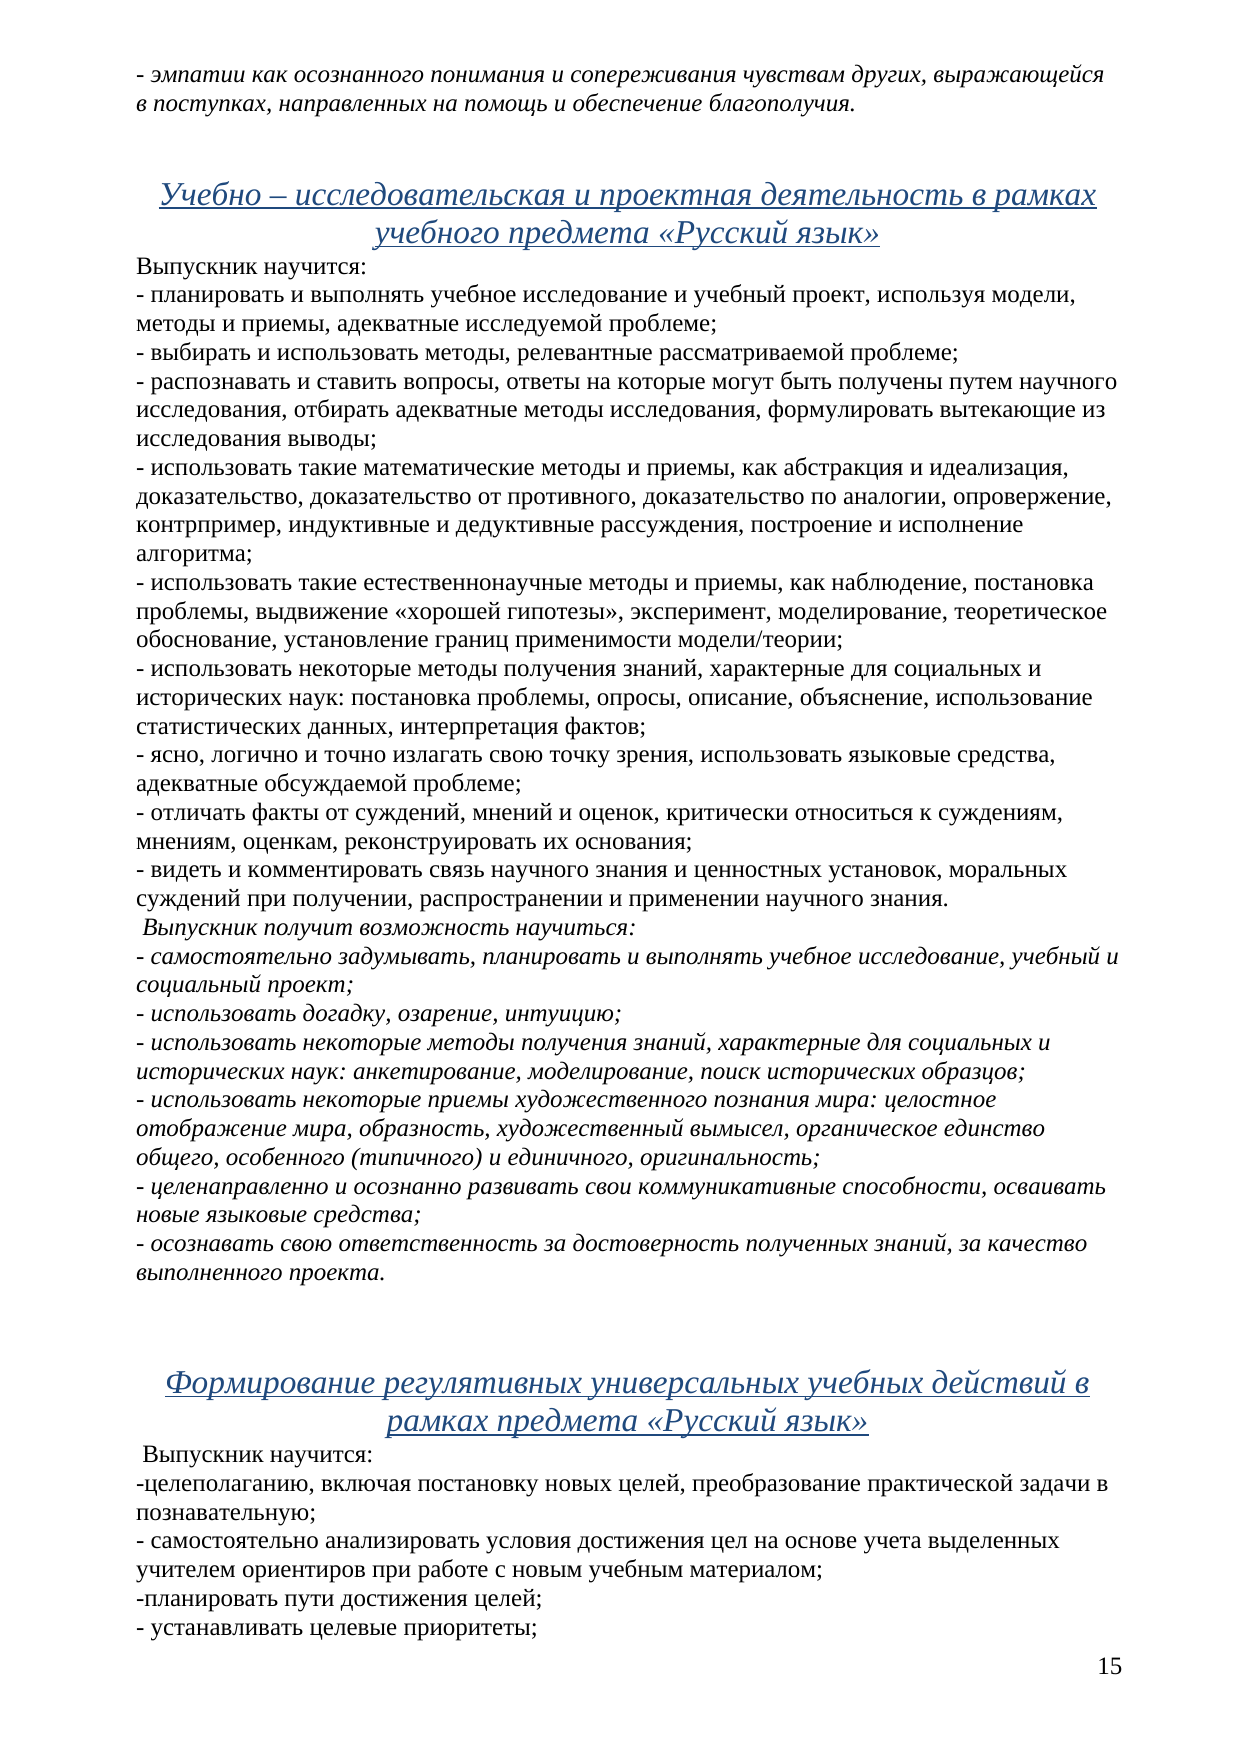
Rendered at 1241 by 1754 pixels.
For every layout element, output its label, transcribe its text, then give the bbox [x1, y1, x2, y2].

text - использовать такие естественнонаучные методы и приемы, как наблюдение, постановка проблемы, выдвижение «хорошей гипотезы», эксперимент, моделирование, теоретическое обоснование, установление границ применимости модели/теории; [136, 567, 1122, 653]
text - использовать такие математические методы и приемы, как абстракция и идеализация, доказательство, доказательство от противного, доказательство по аналогии, опровержение, контрпример, индуктивные и дедуктивные рассуждения, построение и исполнение алгоритма; [136, 452, 1122, 567]
text - отличать факты от суждений, мнений и оценок, критически относиться к суждениям, мнениям, оценкам, реконструировать их основания; [136, 797, 1122, 854]
text - осознавать свою ответственность за достоверность полученных знаний, за качество выполненного проекта. [136, 1228, 1122, 1286]
text - использовать догадку, озарение, интуицию; [136, 998, 1122, 1027]
text Формирование регулятивных универсальных учебных действий в рамках предмета «Русский язык» [136, 1362, 1122, 1439]
text - видеть и комментировать связь научного знания и ценностных установок, моральных суждений при получении, распространении и применении научного знания. [136, 854, 1122, 912]
text Выпускник получит возможность научиться: [136, 912, 1122, 941]
text Выпускник научится: [136, 1439, 1122, 1468]
text -целеполаганию, включая постановку новых целей, преобразование практической задачи в познавательную; [136, 1468, 1122, 1525]
text - использовать некоторые методы получения знаний, характерные для социальных и исторических наук: постановка проблемы, опросы, описание, объяснение, использование статистических данных, интерпретация фактов; [136, 653, 1122, 739]
text - устанавливать целевые приоритеты; [136, 1612, 1122, 1640]
text - использовать некоторые приемы художественного познания мира: целостное отображение мира, образность, художественный вымысел, органическое единство общего, особенного (типичного) и единичного, оригинальность; [136, 1084, 1122, 1171]
text - самостоятельно анализировать условия достижения цел на основе учета выделенных учителем ориентиров при работе с новым учебным материалом; [136, 1525, 1122, 1583]
text - использовать некоторые методы получения знаний, характерные для социальных и исторических наук: анкетирование, моделирование, поиск исторических образцов; [136, 1027, 1122, 1084]
text - целенаправленно и осознанно развивать свои коммуникативные способности, осваивать новые языковые средства; [136, 1171, 1122, 1228]
text - эмпатии как осознанного понимания и сопереживания чувствам других, выражающейся в поступках, направленных на помощь и обеспечение благополучия. [136, 59, 1122, 117]
text - распознавать и ставить вопросы, ответы на которые могут быть получены путем научного исследования, отбирать адекватные методы исследования, формулировать вытекающие из исследования выводы; [136, 366, 1122, 452]
text Выпускник научится: [136, 251, 1122, 279]
text - самостоятельно задумывать, планировать и выполнять учебное исследование, учебный и социальный проект; [136, 941, 1122, 998]
text Учебно – исследовательская и проектная деятельность в рамках учебного предмета «Русский язык» [136, 174, 1122, 251]
text - ясно, логично и точно излагать свою точку зрения, использовать языковые средства, адекватные обсуждаемой проблеме; [136, 739, 1122, 797]
text -планировать пути достижения целей; [136, 1583, 1122, 1612]
text - планировать и выполнять учебное исследование и учебный проект, используя модели, методы и приемы, адекватные исследуемой проблеме; [136, 279, 1122, 337]
text - выбирать и использовать методы, релевантные рассматриваемой проблеме; [136, 337, 1122, 366]
